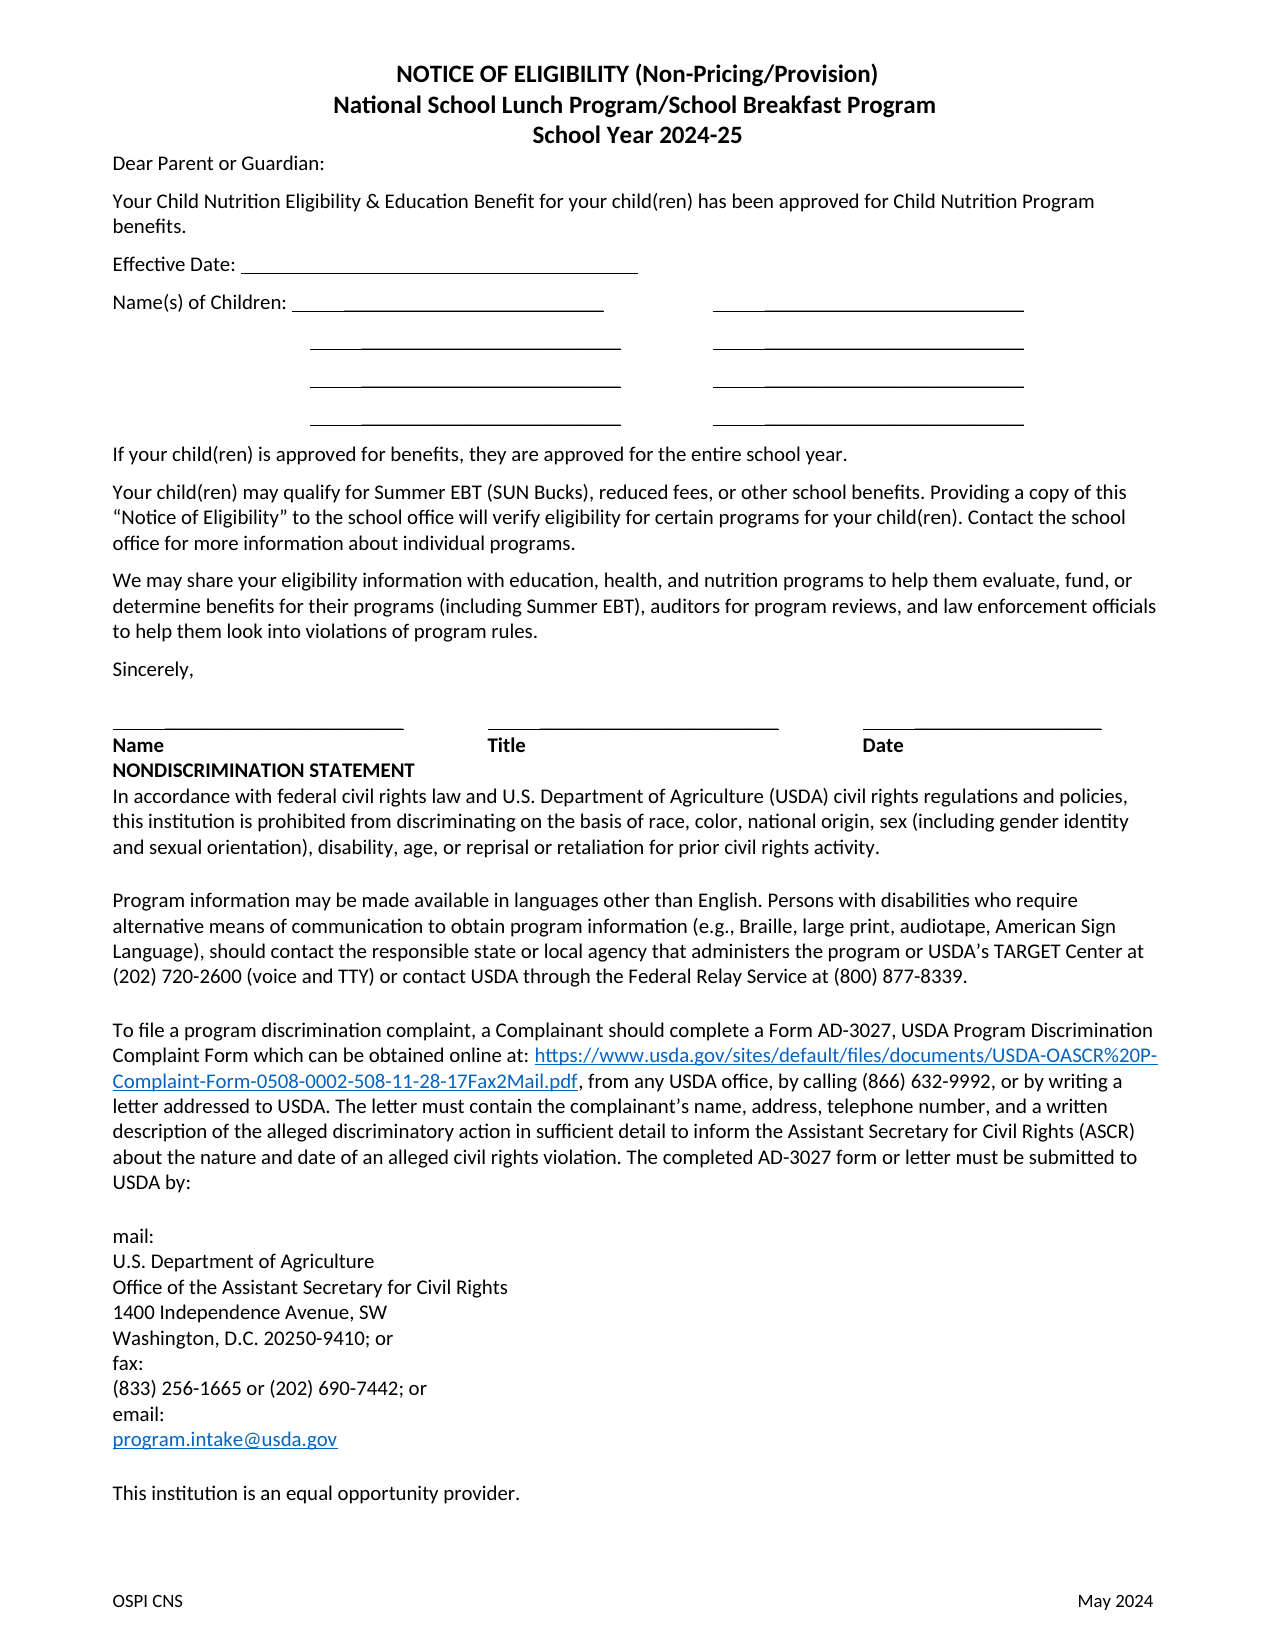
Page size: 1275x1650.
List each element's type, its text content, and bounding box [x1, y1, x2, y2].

text If your child(ren) is approved for benefits, they are approved for the entire school year. [112, 441, 1162, 466]
text fax: [112, 1350, 1162, 1376]
text This institution is an equal opportunity provider. [112, 1480, 1162, 1505]
text Name(s) of Children: _________________________ _________________________ [112, 289, 1162, 315]
text U.S. Department of Agriculture [112, 1248, 1162, 1274]
text 1400 Independence Avenue, SW [112, 1299, 1162, 1325]
text We may share your eligibility information with education, health, and nutrition programs to help them evaluate, fund, or determine benefits for their programs (including Summer EBT), auditors for program reviews, and law enforcement officials to help them look into violations of program rules. [112, 568, 1162, 644]
text _________________________ _________________________ [300, 403, 1162, 428]
text NONDISCRIMINATION STATEMENT In accordance with federal civil rights law and U.S. Department of Agriculture (USDA) civil rights regulations and policies, this institution is prohibited from discriminating on the basis of race, color, national origin, sex (including gender identity and sexual orientation), disability, age, or reprisal or retaliation for prior civil rights activity. [112, 758, 1162, 887]
text Sincerely, [112, 656, 1162, 682]
text Effective Date: [112, 251, 1162, 277]
text _________________________ _________________________ [300, 327, 1162, 353]
text Dear Parent or Guardian: [112, 150, 1162, 176]
text email: [112, 1401, 1162, 1426]
text Office of the Assistant Secretary for Civil Rights [112, 1274, 1162, 1299]
text Program information may be made available in languages other than English. Persons with disabilities who require alternative means of communication to obtain program information (e.g., Braille, large print, audiotape, American Sign Language), should contact the responsible state or local agency that administers the program or USDA’s TARGET Center at (202) 720-2600 (voice and TTY) or contact USDA through the Federal Relay Service at (800) 877-8339. [112, 887, 1162, 1017]
text program.intake@usda.gov [112, 1426, 1162, 1452]
text Your child(ren) may qualify for Summer EBT (SUN Bucks), reduced fees, or other school benefits. Providing a copy of this “Notice of Eligibility” to the school office will verify eligibility for certain programs for your child(ren). Contact the school office for more information about individual programs. [112, 479, 1162, 555]
text Your Child Nutrition Eligibility & Education Benefit for your child(ren) has been approved for Child Nutrition Program benefits. [112, 188, 1162, 239]
text Name Title Date [112, 732, 1162, 758]
text _________________________ _________________________ [300, 365, 1162, 391]
text (833) 256-1665 or (202) 690-7442; or [112, 1376, 1162, 1401]
text mail: [112, 1223, 1162, 1248]
text Washington, D.C. 20250-9410; or [112, 1325, 1162, 1350]
text To file a program discrimination complaint, a Complainant should complete a Form AD-3027, USDA Program Discrimination Complaint Form which can be obtained online at: https://www.usda.gov/sites/default/files/documents/USDA-OASCR%20P-Complaint-Form-0508-0002-508-11-28-17Fax2Mail.pdf, from any USDA office, by calling (866) 632-9992, or by writing a letter addressed to USDA. The letter must contain the complainant’s name, address, telephone number, and a written description of the alleged discriminatory action in sufficient detail to inform the Assistant Secretary for Civil Rights (ASCR) about the nature and date of an alleged civil rights violation. The completed AD-3027 form or letter must be submitted to USDA by: [112, 1017, 1162, 1223]
text _______________________ _______________________ __________________ [112, 707, 1162, 732]
